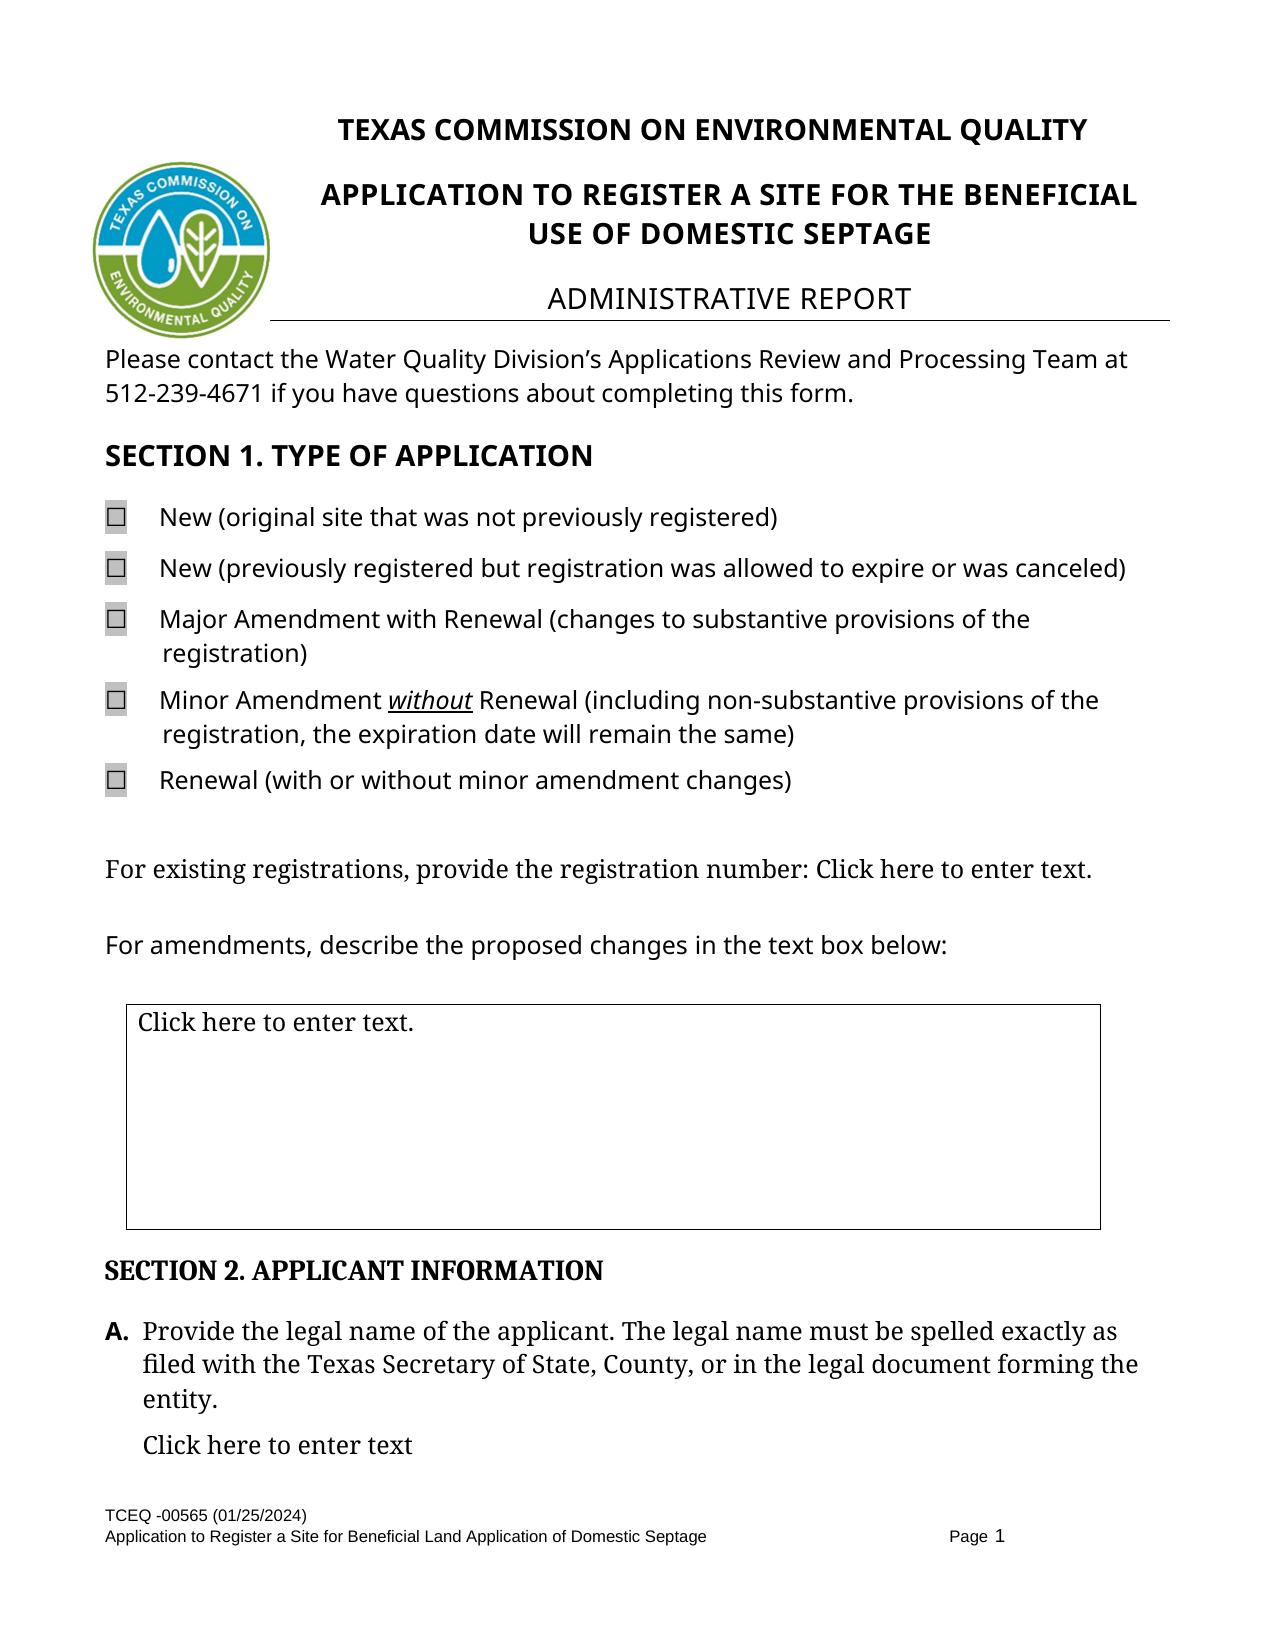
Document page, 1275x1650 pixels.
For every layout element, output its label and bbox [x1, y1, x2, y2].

table_header [127, 1005, 1100, 1228]
picture [92, 161, 271, 339]
